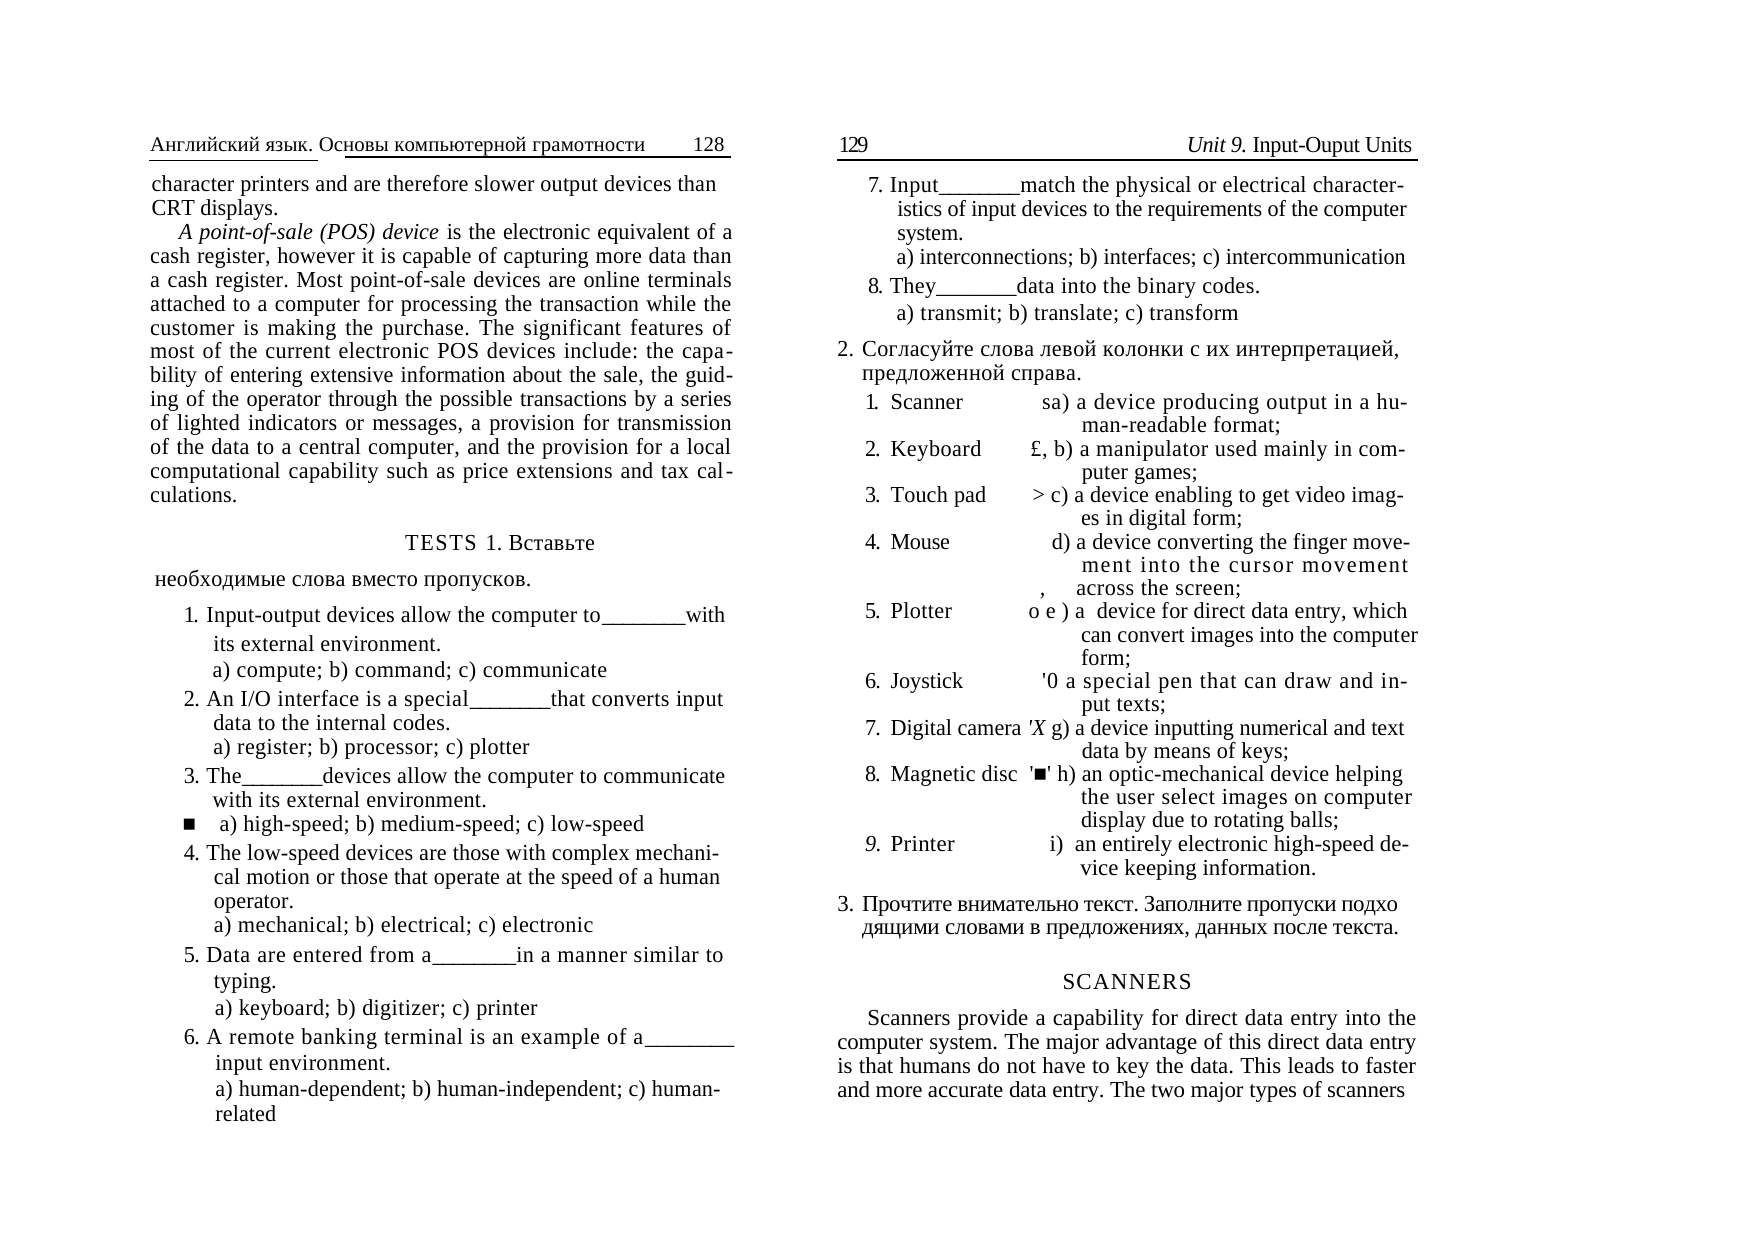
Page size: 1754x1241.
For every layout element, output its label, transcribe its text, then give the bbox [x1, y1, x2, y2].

text cal motion or those that operate at the speed of a human [214, 865, 734, 889]
text 1. Scanner sa) a device producing output in a hu- [865, 391, 1418, 414]
text a) transmit; b) translate; c) transform [896, 299, 1418, 325]
text Scanners provide a capability for direct data entry into the computer system. The major advantage of this direct data entry is that humans do not have to key the data. This leads to faster and more accurate data entry. The two major types of scanners [837, 1006, 1417, 1102]
text data to the internal codes. [213, 711, 734, 735]
text a) interconnections; b) interfaces; c) intercommunication [896, 246, 1418, 269]
text 129 Unit 9. Input-Ouput Units [838, 132, 1418, 158]
text 7. Digital camera 'X g) a device inputting numerical and text [865, 716, 1418, 739]
text puter games; [1082, 461, 1418, 484]
text 2. Согласуйте слова левой колонки с их интерпретацией, предложенной справа. [837, 337, 1418, 385]
text the user select images on computer display due to rotating balls; [1081, 786, 1418, 832]
text istics of input devices to the requirements of the computer [897, 198, 1418, 222]
text 3. Прочтите внимательно текст. Заполните пропуски подхо дящими словами в предложениях, данных после текста. [837, 892, 1418, 939]
text ■ a) high-speed; b) medium-speed; c) low-speed [182, 812, 734, 836]
text operator. [214, 889, 734, 913]
text 3. The devices allow the computer to communicate [184, 764, 734, 788]
text 6. A remote banking terminal is an example of a [184, 1023, 734, 1049]
text 4. Mouse d) a device converting the finger move- [865, 531, 1418, 554]
text a) keyboard; b) digitizer; c) printer [214, 993, 734, 1020]
text put texts; [837, 693, 1410, 716]
text 5. Plotter oe)a device for direct data entry, which [865, 600, 1418, 623]
text 6. Joystick '0 a special pen that can draw and in- [865, 670, 1418, 693]
text ment into the cursor movement , across the screen; [1039, 554, 1418, 600]
text input environment. [215, 1049, 734, 1076]
text 4. The low-speed devices are those with complex mechani- [184, 841, 734, 865]
text with its external environment. [212, 788, 734, 812]
text 2. An I/O interface is a special that converts input [184, 687, 734, 711]
text 7. Input match the physical or electrical character- [868, 174, 1418, 198]
text 8. Magnetic disc '■' h) an optic-mechanical device helping [865, 763, 1418, 786]
text system. [897, 222, 1418, 246]
text character printers and are therefore slower output devices than CRT displays. [151, 172, 734, 220]
text typing. [214, 967, 734, 993]
text 9. Printer i) an entirely electronic high-speed de- [865, 833, 1418, 856]
text TESTS 1. Вставьте необходимые слова вместо пропусков. [154, 522, 689, 594]
text SCANNERS [837, 968, 1416, 994]
text its external environment. [213, 630, 734, 656]
text a) mechanical; b) electrical; c) electronic [214, 913, 734, 937]
text a) register; b) processor; c) plotter [213, 735, 734, 759]
text a) human-dependent; b) human-independent; c) human-related [215, 1076, 734, 1127]
text vice keeping information. [1080, 856, 1418, 880]
text Английский язык. Основы компьютерной грамотности 128 [150, 132, 734, 156]
text man-readable format; [1082, 414, 1418, 438]
text 5. Data are entered from a in a manner similar to [184, 941, 734, 967]
text 8. They data into the binary codes. [868, 272, 1418, 299]
text a) compute; b) command; c) communicate [212, 656, 734, 683]
text data by means of keys; [1082, 739, 1418, 763]
text A point-of-sale (POS) device is the electronic equivalent of a cash register, however it is capable of capturing more data than a cash register. Most point-of-sale devices are online terminals attached to a computer for processing the transaction while the customer is making the purchase. The significant features of most of the current electronic POS devices include: the capability of entering extensive information about the sale, the guiding of the operator through the possible transactions by a series of lighted indicators or messages, a provision for transmission of the data to a central computer, and the provision for a local computational capability such as price extensions and tax calculations. [150, 220, 733, 507]
text 2. Keyboard £, b) a manipulator used mainly in com- [865, 438, 1418, 461]
text 3. Touch pad > c) a device enabling to get video imag- [865, 484, 1418, 507]
text 1. Input-output devices allow the computer to with [184, 594, 734, 630]
text can convert images into the computer form; [1081, 623, 1418, 670]
text es in digital form; [1081, 507, 1418, 531]
